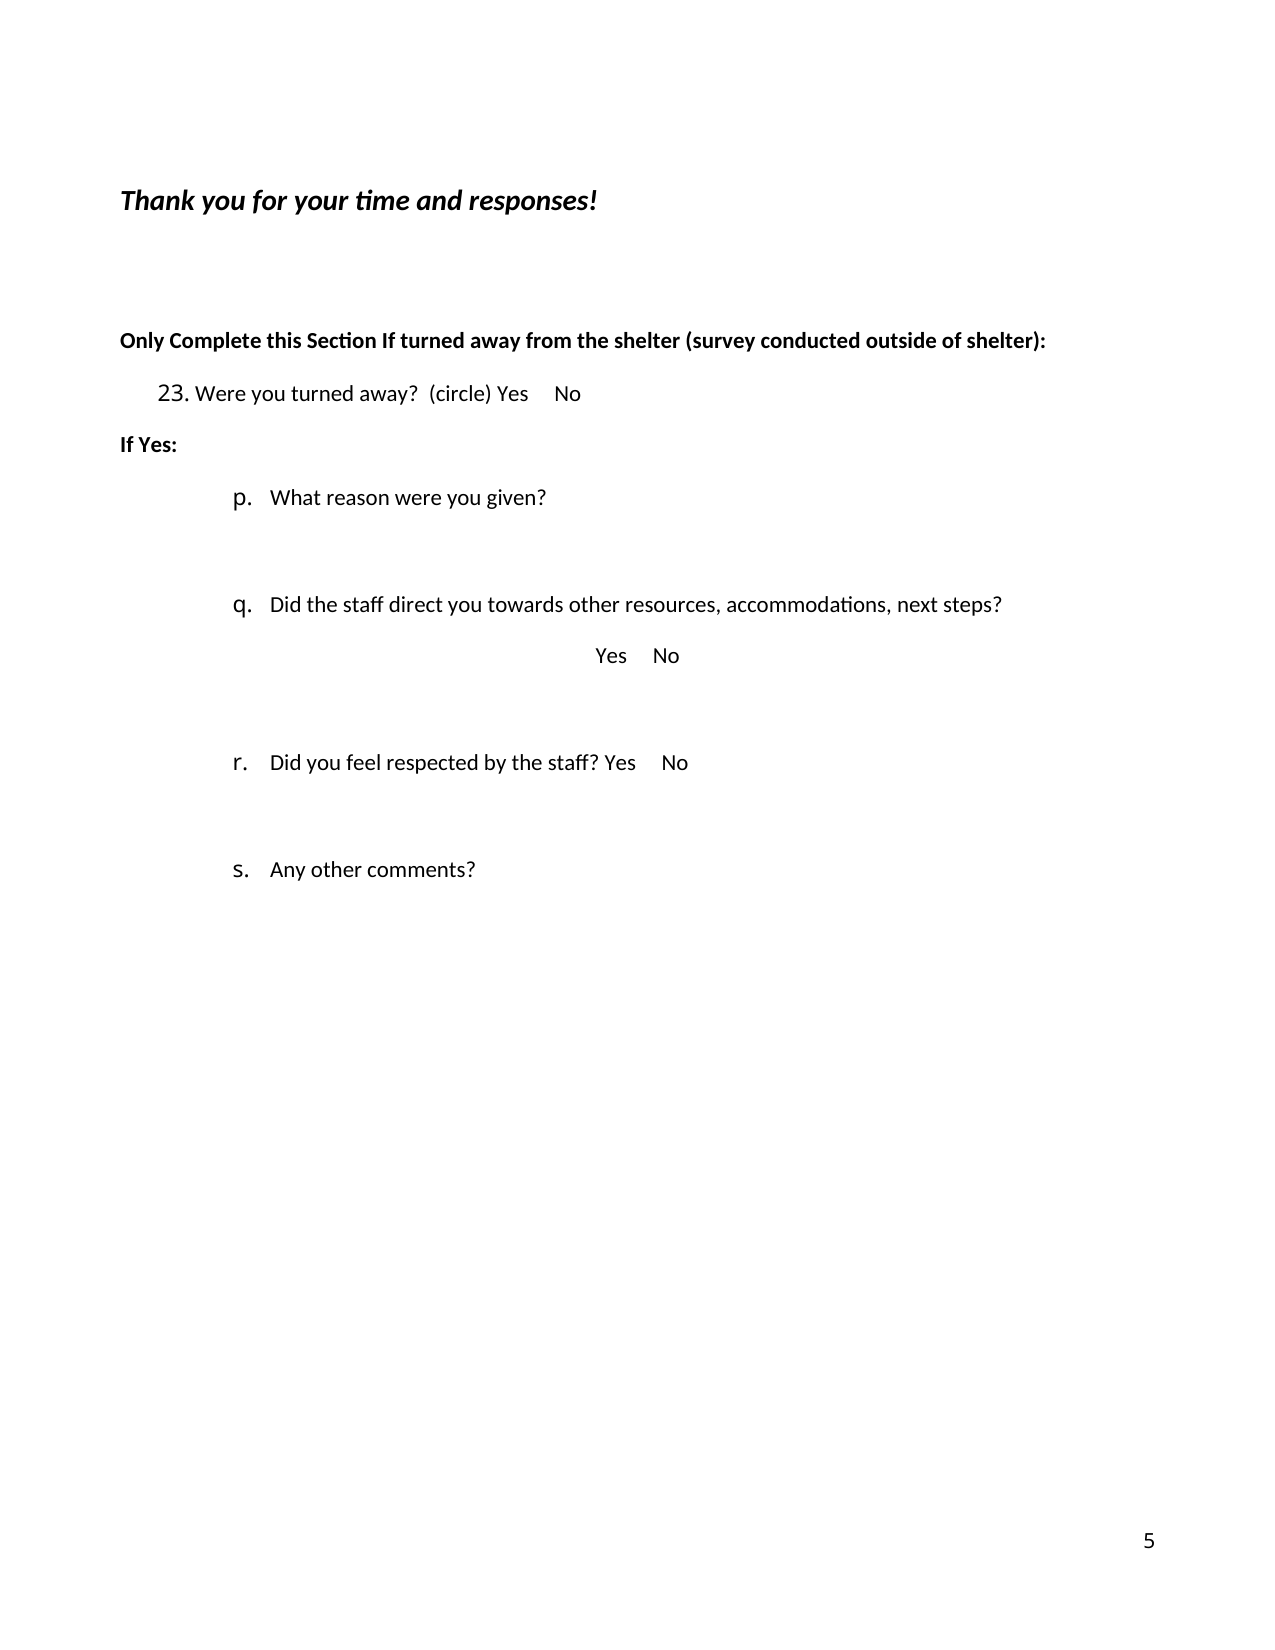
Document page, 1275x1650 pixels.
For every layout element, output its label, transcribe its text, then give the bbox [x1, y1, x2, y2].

text If Yes: [120, 431, 1155, 458]
text Yes No [120, 642, 1155, 670]
list Were you turned away? (circle) Yes No [157, 377, 1155, 408]
list Did the staff direct you towards other resources, accommodations, next steps? [232, 588, 1155, 619]
list Did you feel respected by the staff? Yes No [232, 746, 1155, 777]
list What reason were you given? [232, 481, 1155, 512]
text Only Complete this Section If turned away from the shelter (survey conducted outside of shelter): [120, 327, 1155, 355]
list Any other comments? [232, 853, 1155, 884]
text Thank you for your time and responses! [120, 182, 1155, 218]
